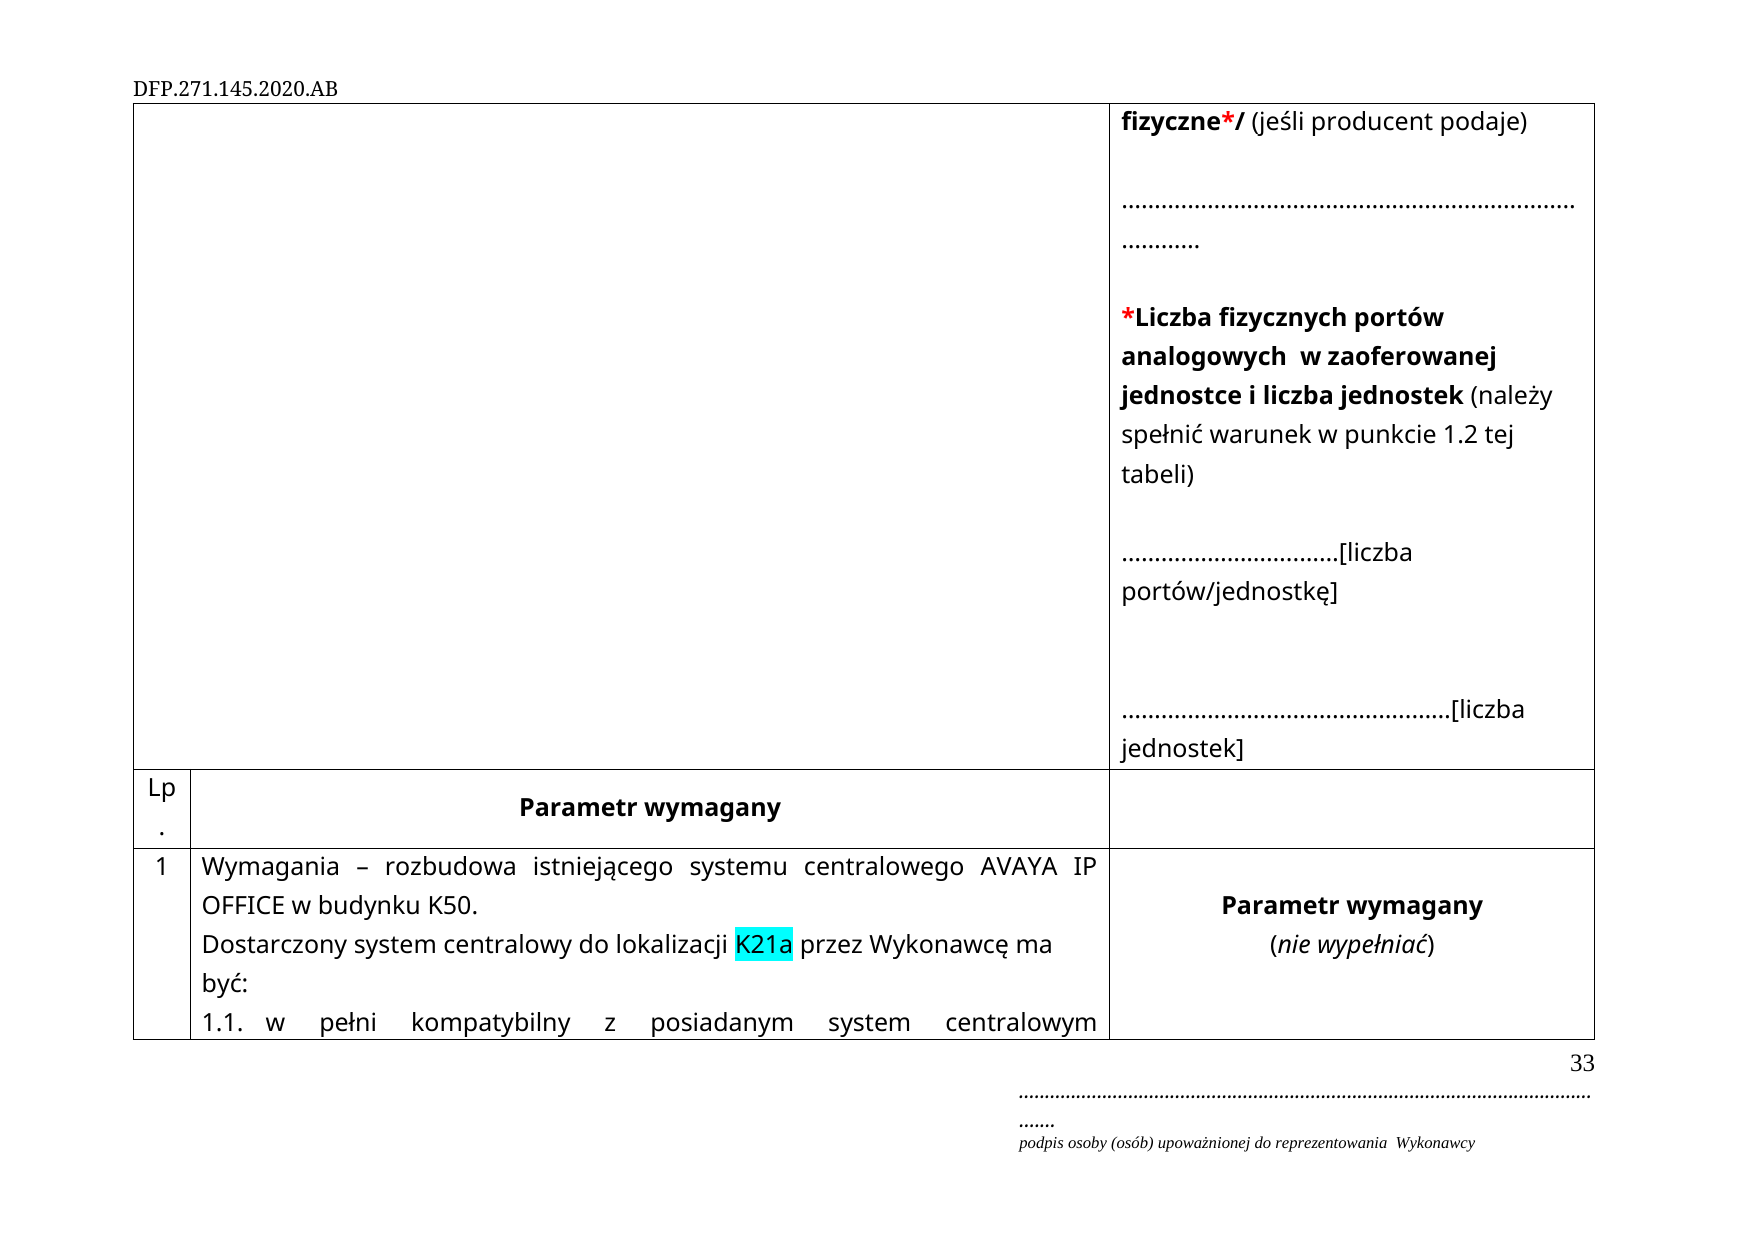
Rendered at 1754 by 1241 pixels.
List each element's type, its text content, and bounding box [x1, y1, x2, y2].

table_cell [1110, 104, 1594, 769]
table_cell Parametr wymagany [191, 770, 1109, 847]
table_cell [191, 849, 1109, 1039]
table_cell Lp. [134, 770, 190, 847]
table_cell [1110, 849, 1594, 1039]
table_cell 1 [134, 849, 190, 1039]
table_cell [1110, 770, 1594, 847]
